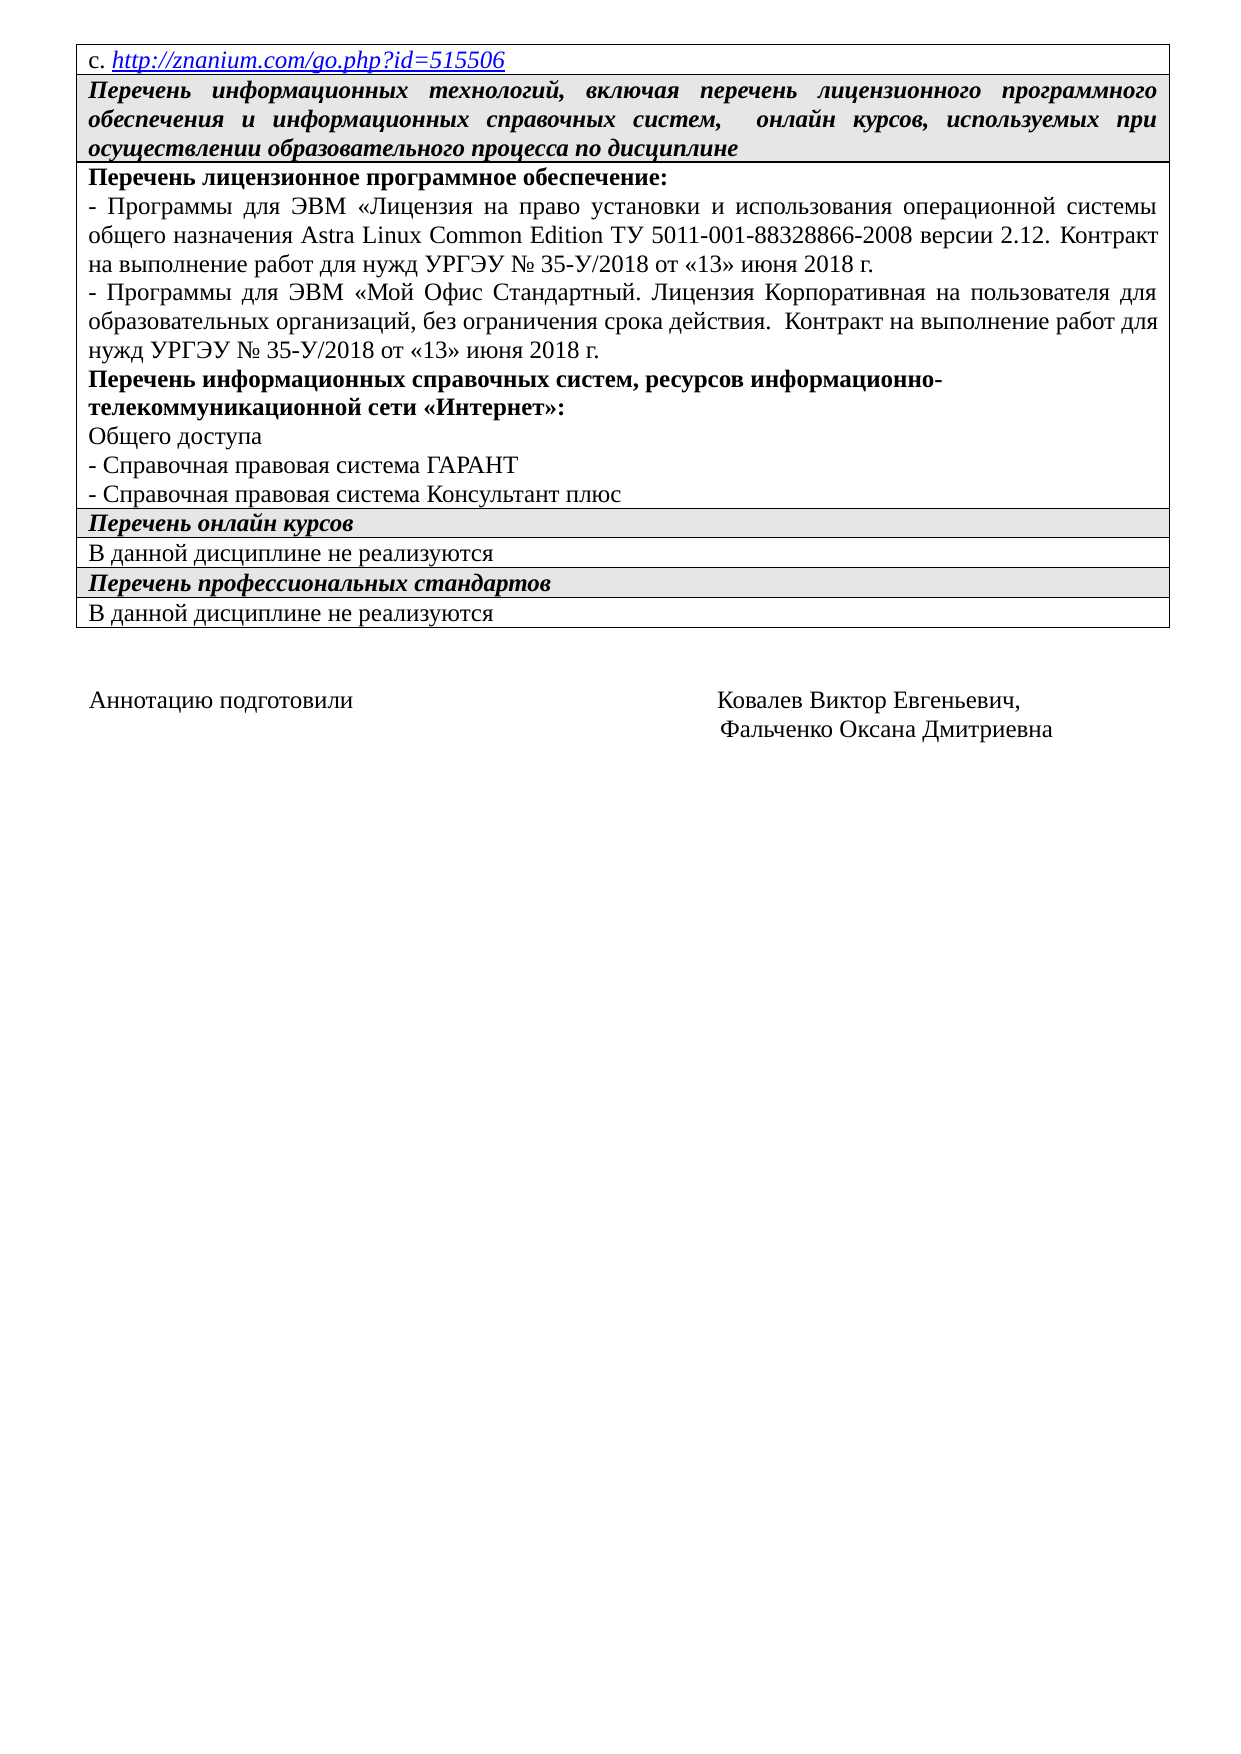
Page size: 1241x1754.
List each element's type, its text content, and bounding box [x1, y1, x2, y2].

table_cell В данной дисциплине не реализуются [77, 598, 1169, 627]
table_cell В данной дисциплине не реализуются [77, 538, 1169, 567]
table_cell Перечень лицензионное программное обеспечение: - Программы для ЭВМ «Лицензия на право установки и использования операционной системы общего назначения Astra Linux Common Edition ТУ 5011-001-88328866-2008 версии 2.12. Контракт на выполнение работ для нужд УРГЭУ № 35-У/2018 от «13» июня 2018 г. - Программы для ЭВМ «Мой Офис Стандартный. Лицензия Корпоративная на пользователя для образовательных организаций, без ограничения срока действия. Контракт на выполнение работ для нужд УРГЭУ № 35-У/2018 от «13» июня 2018 г. Перечень информационных справочных систем, ресурсов информационно-телекоммуникационной сети «Интернет»: Общего доступа - Справочная правовая система ГАРАНТ - Справочная правовая система Консультант плюс [77, 163, 1169, 507]
table_cell Перечень профессиональных стандартов [77, 568, 1169, 597]
text Аннотацию подготовили Ковалев Виктор Евгеньевич, [88, 685, 1181, 714]
text Фальченко Оксана Дмитриевна [88, 714, 1181, 743]
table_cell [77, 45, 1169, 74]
table_cell Перечень онлайн курсов [77, 509, 1169, 537]
table_cell Перечень информационных технологий, включая перечень лицензионного программного обеспечения и информационных справочных систем, онлайн курсов, используемых при осуществлении образовательного процесса по дисциплине [77, 75, 1169, 161]
